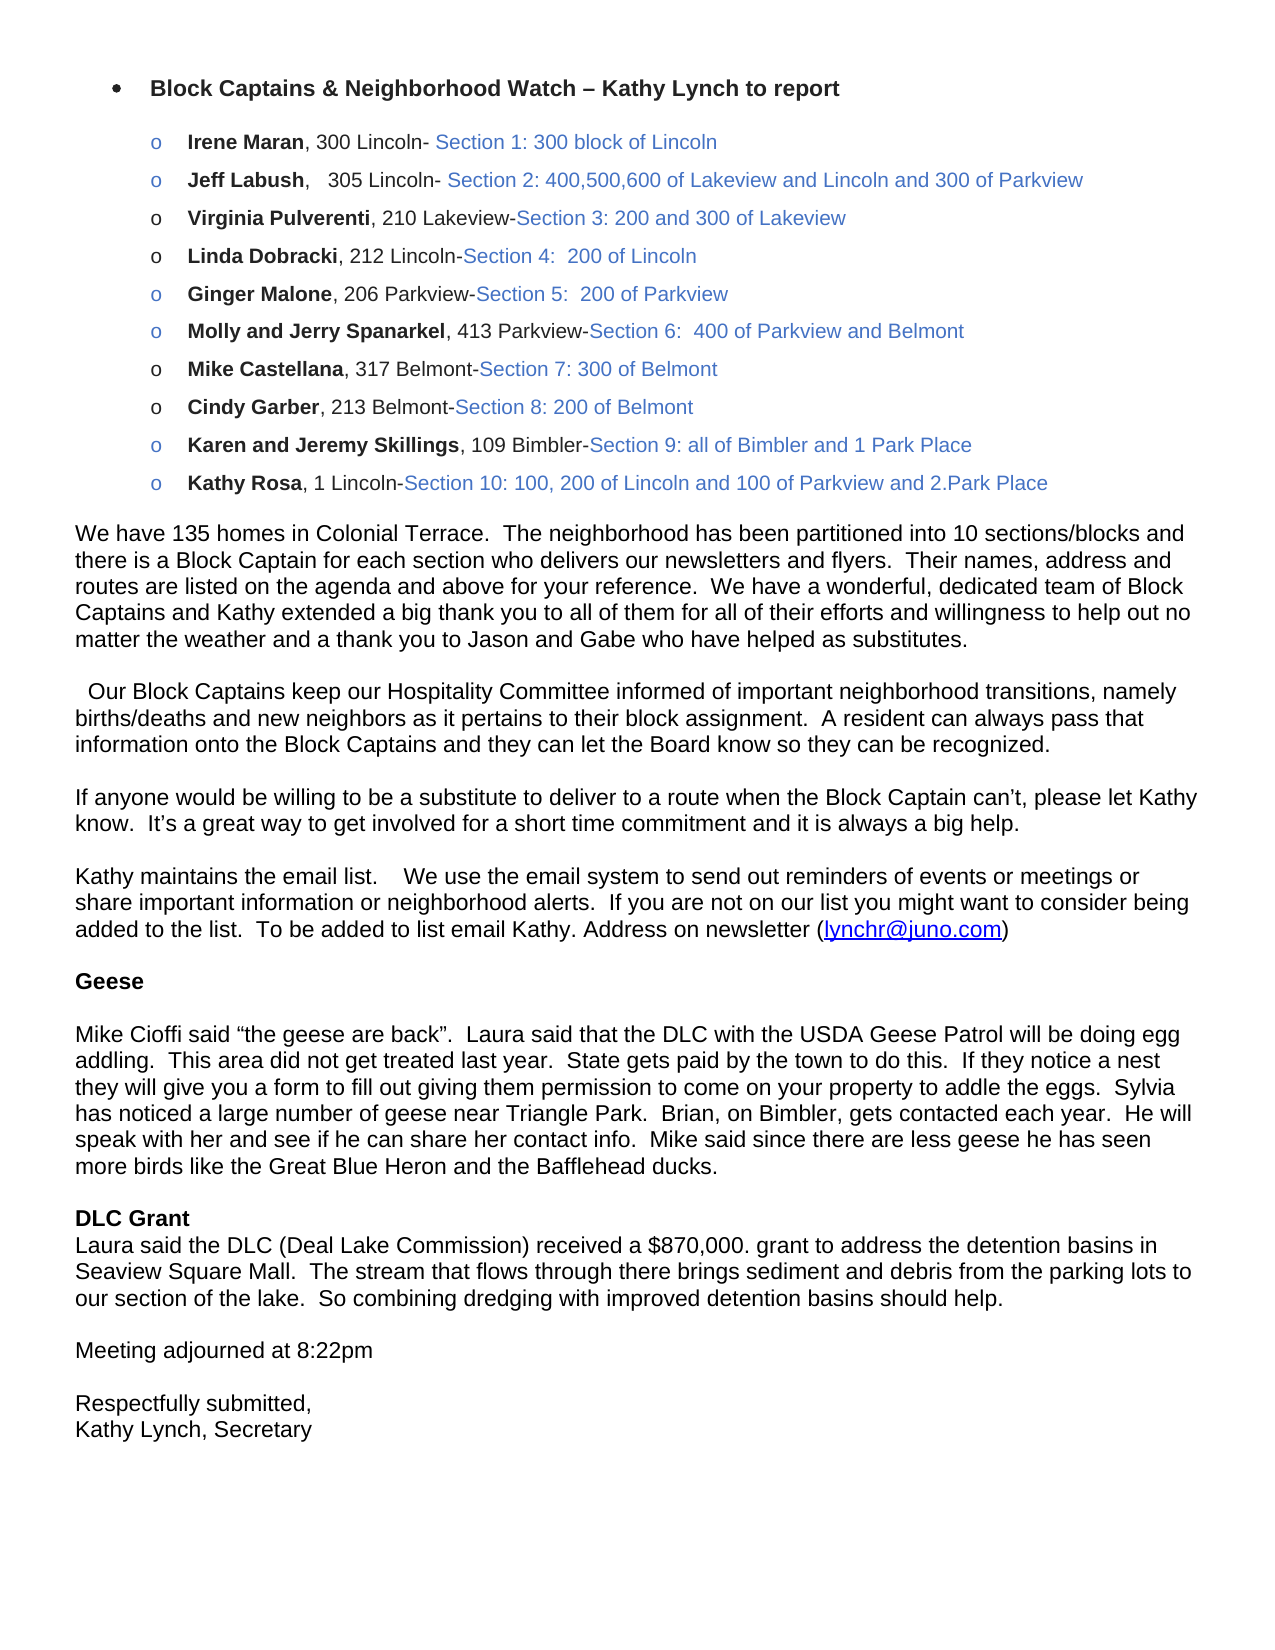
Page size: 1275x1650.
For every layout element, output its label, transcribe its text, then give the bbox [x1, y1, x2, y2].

list Ginger Malone, 206 Parkview-Section 5: 200 of Parkview [150, 281, 1200, 307]
list Mike Castellana, 317 Belmont-Section 7: 300 of Belmont [150, 357, 1200, 383]
list Jeff Labush, 305 Lincoln- Section 2: 400,500,600 of Lakeview and Lincoln and 300 of Parkview [150, 168, 1200, 194]
text Geese [75, 968, 1200, 994]
list Irene Maran, 300 Lincoln- Section 1: 300 block of Lincoln [150, 130, 1200, 156]
list Karen and Jeremy Skillings, 109 Bimbler-Section 9: all of Bimbler and 1 Park Place [150, 433, 1200, 458]
list Virginia Pulverenti, 210 Lakeview-Section 3: 200 and 300 of Lakeview [150, 206, 1200, 232]
list Cindy Garber, 213 Belmont-Section 8: 200 of Belmont [150, 395, 1200, 421]
text We have 135 homes in Colonial Terrace. The neighborhood has been partitioned into 10 sections/blocks and there is a Block Captain for each section who delivers our newsletters and flyers. Their names, address and routes are listed on the agenda and above for your reference. We have a wonderful, dedicated team of Block Captains and Kathy extended a big thank you to all of them for all of their efforts and willingness to help out no matter the weather and a thank you to Jason and Gabe who have helped as substitutes. [75, 520, 1200, 652]
list Linda Dobracki, 212 Lincoln-Section 4: 200 of Lincoln [150, 243, 1200, 269]
text Kathy Lynch, Secretary [75, 1416, 1200, 1443]
list Block Captains & Neighborhood Watch – Kathy Lynch to report [112, 75, 1200, 101]
text Laura said the DLC (Deal Lake Commission) received a $870,000. grant to address the detention basins in Seaview Square Mall. The stream that flows through there brings sediment and debris from the parking lots to our section of the lake. So combining dredging with improved detention basins should help. [75, 1232, 1200, 1311]
list Molly and Jerry Spanarkel, 413 Parkview-Section 6: 400 of Parkview and Belmont [150, 319, 1200, 345]
text DLC Grant [75, 1205, 1200, 1232]
list Kathy Rosa, 1 Lincoln-Section 10: 100, 200 of Lincoln and 100 of Parkview and 2.Park Place [150, 470, 1200, 496]
text Respectfully submitted, [75, 1390, 1200, 1416]
text If anyone would be willing to be a substitute to deliver to a route when the Block Captain can’t, please let Kathy know. It’s a great way to get involved for a short time commitment and it is always a big help. [75, 784, 1200, 836]
text Meeting adjourned at 8:22pm [75, 1337, 1200, 1363]
text Kathy maintains the email list. We use the email system to send out reminders of events or meetings or share important information or neighborhood alerts. If you are not on our list you might want to consider being added to the list. To be added to list email Kathy. Address on newsletter (lynchr@juno.com) [75, 863, 1200, 942]
text Mike Cioffi said “the geese are back”. Laura said that the DLC with the USDA Geese Patrol will be doing egg addling. This area did not get treated last year. State gets paid by the town to do this. If they notice a nest they will give you a form to fill out giving them permission to come on your property to addle the eggs. Sylvia has noticed a large number of geese near Triangle Park. Brian, on Bimbler, gets contacted each year. He will speak with her and see if he can share her contact info. Mike said since there are less geese he has seen more birds like the Great Blue Heron and the Bafflehead ducks. [75, 1021, 1200, 1179]
text Our Block Captains keep our Hospitality Committee informed of important neighborhood transitions, namely births/deaths and new neighbors as it pertains to their block assignment. A resident can always pass that information onto the Block Captains and they can let the Board know so they can be recognized. [75, 678, 1200, 757]
